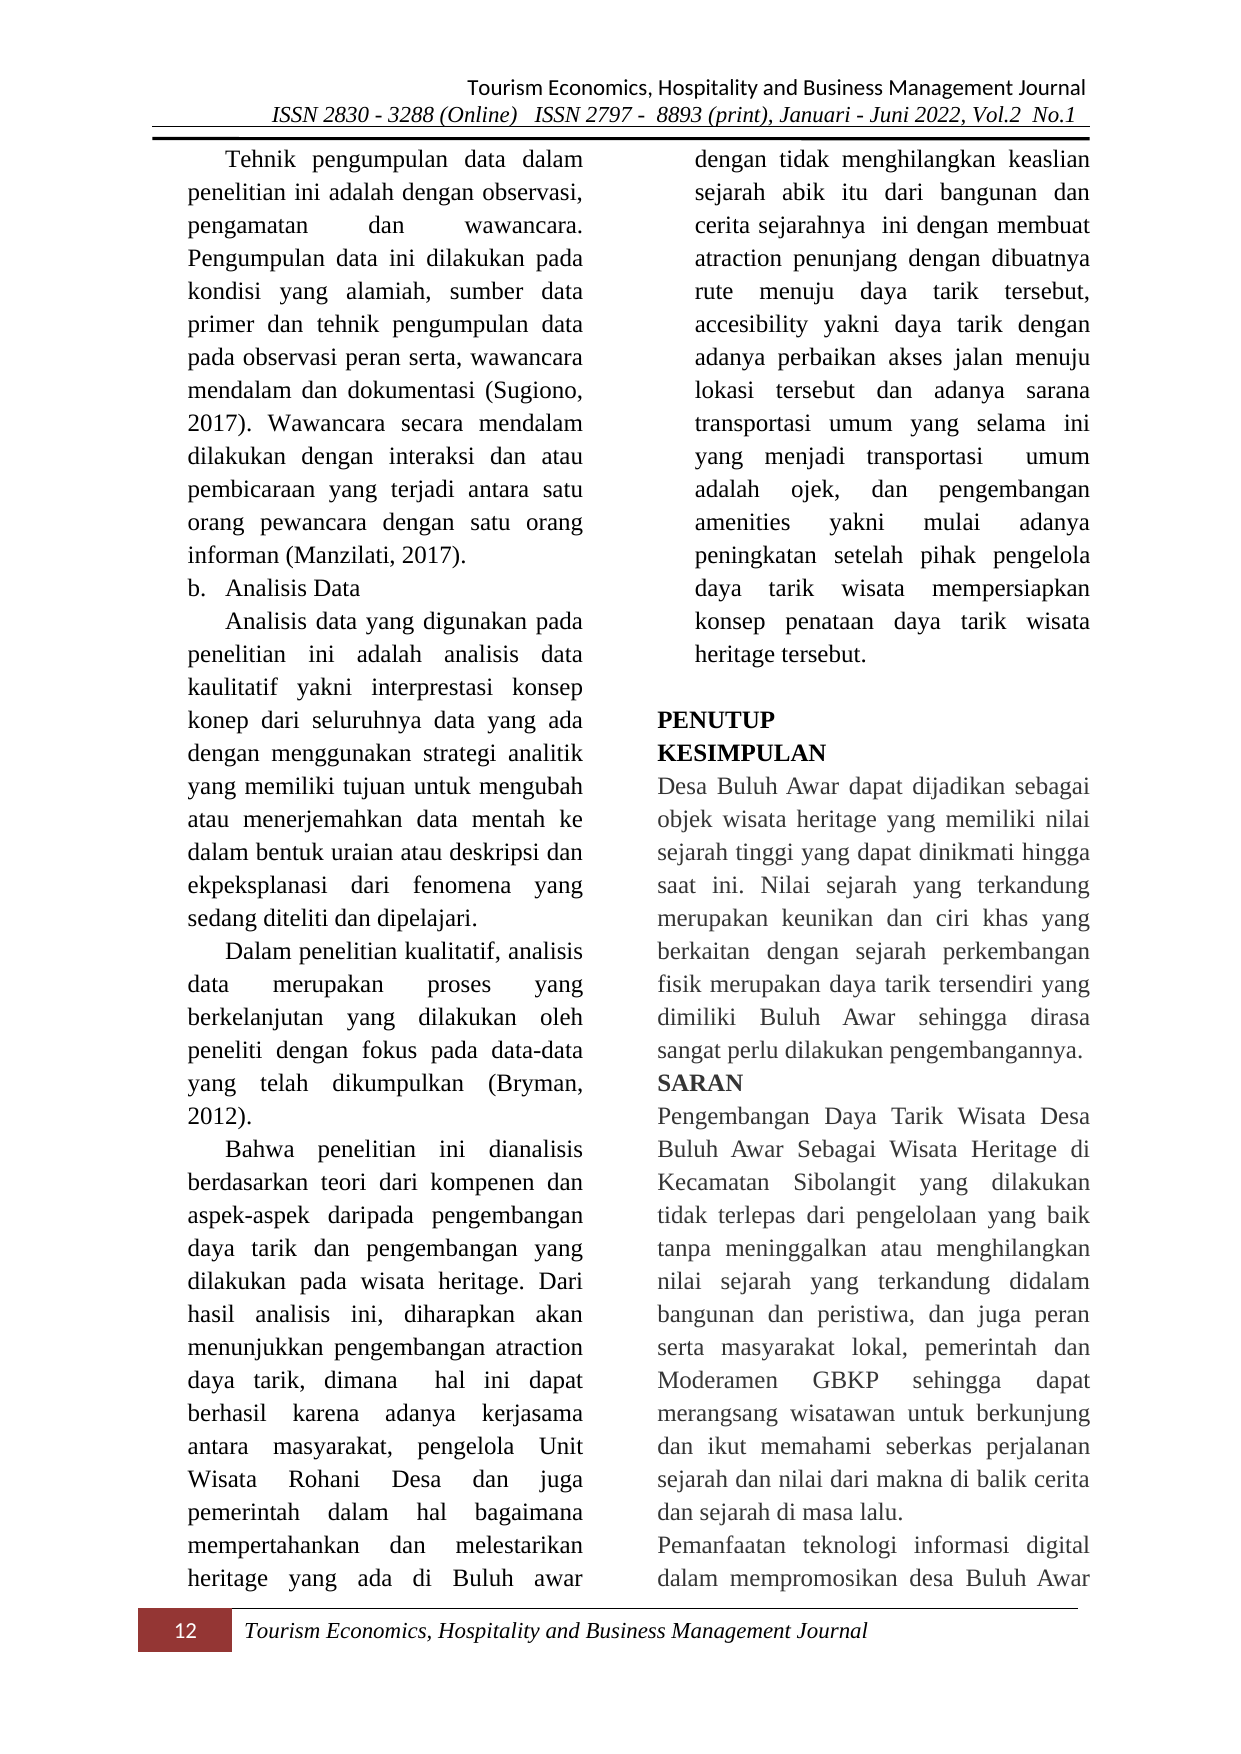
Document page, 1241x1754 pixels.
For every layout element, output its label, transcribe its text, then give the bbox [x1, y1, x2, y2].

text SARAN [657, 1068, 1090, 1097]
text Bahwa penelitian ini dianalisis berdasarkan teori dari kompenen dan aspek-aspek daripada pengembangan daya tarik dan pengembangan yang dilakukan pada wisata heritage. Dari hasil analisis ini, diharapkan akan menunjukkan pengembangan atraction daya tarik, dimana hal ini dapat berhasil karena adanya kerjasama antara masyarakat, pengelola Unit Wisata Rohani Desa dan juga pemerintah dalam hal bagaimana mempertahankan dan melestarikan heritage yang ada di Buluh awar dengan tidak menghilangkan keaslian sejarah abik itu dari bangunan dan cerita sejarahnya ini dengan membuat atraction penunjang dengan dibuatnya rute menuju daya tarik tersebut, accesibility yakni daya tarik dengan adanya perbaikan akses jalan menuju lokasi tersebut dan adanya sarana transportasi umum yang selama ini yang menjadi transportasi umum adalah ojek, dan pengembangan amenities yakni mulai adanya peningkatan setelah pihak pengelola daya tarik wisata mempersiapkan konsep penataan daya tarik wisata heritage tersebut. [694, 144, 1090, 668]
text Desa Buluh Awar dapat dijadikan sebagai objek wisata heritage yang memiliki nilai sejarah tinggi yang dapat dinikmati hingga saat ini. Nilai sejarah yang terkandung merupakan keunikan dan ciri khas yang berkaitan dengan sejarah perkembangan fisik merupakan daya tarik tersendiri yang dimiliki Buluh Awar sehingga dirasa sangat perlu dilakukan pengembangannya. [657, 771, 1090, 1064]
text Bahwa penelitian ini dianalisis berdasarkan teori dari kompenen dan aspek-aspek daripada pengembangan daya tarik dan pengembangan yang dilakukan pada wisata heritage. Dari hasil analisis ini, diharapkan akan menunjukkan pengembangan atraction daya tarik, dimana hal ini dapat berhasil karena adanya kerjasama antara masyarakat, pengelola Unit Wisata Rohani Desa dan juga pemerintah dalam hal bagaimana mempertahankan dan melestarikan heritage yang ada di Buluh awar dengan tidak menghilangkan keaslian sejarah abik itu dari bangunan dan cerita sejarahnya ini dengan membuat atraction penunjang dengan dibuatnya rute menuju daya tarik tersebut, accesibility yakni daya tarik dengan adanya perbaikan akses jalan menuju lokasi tersebut dan adanya sarana transportasi umum yang selama ini yang menjadi transportasi umum adalah ojek, dan pengembangan amenities yakni mulai adanya peningkatan setelah pihak pengelola daya tarik wisata mempersiapkan konsep penataan daya tarik wisata heritage tersebut. [187, 1134, 583, 1592]
text PENUTUP [657, 705, 1090, 734]
text Analisis data yang digunakan pada penelitian ini adalah analisis data kaulitatif yakni interprestasi konsep konep dari seluruhnya data yang ada dengan menggunakan strategi analitik yang memiliki tujuan untuk mengubah atau menerjemahkan data mentah ke dalam bentuk uraian atau deskripsi dan ekpeksplanasi dari fenomena yang sedang diteliti dan dipelajari. [187, 606, 583, 932]
text Dalam penelitian kualitatif, analisis data merupakan proses yang berkelanjutan yang dilakukan oleh peneliti dengan fokus pada data-data yang telah dikumpulkan (Bryman, 2012). [187, 936, 583, 1130]
text Pengembangan Daya Tarik Wisata Desa Buluh Awar Sebagai Wisata Heritage di Kecamatan Sibolangit yang dilakukan tidak terlepas dari pengelolaan yang baik tanpa meninggalkan atau menghilangkan nilai sejarah yang terkandung didalam bangunan dan peristiwa, dan juga peran serta masyarakat lokal, pemerintah dan Moderamen GBKP sehingga dapat merangsang wisatawan untuk berkunjung dan ikut memahami seberkas perjalanan sejarah dan nilai dari makna di balik cerita dan sejarah di masa lalu. [657, 1101, 1090, 1526]
text KESIMPULAN [657, 738, 1090, 767]
list Analisis Data [187, 573, 583, 602]
text Tehnik pengumpulan data dalam penelitian ini adalah dengan observasi, pengamatan dan wawancara. Pengumpulan data ini dilakukan pada kondisi yang alamiah, sumber data primer dan tehnik pengumpulan data pada observasi peran serta, wawancara mendalam dan dokumentasi (Sugiono, 2017). Wawancara secara mendalam dilakukan dengan interaksi dan atau pembicaraan yang terjadi antara satu orang pewancara dengan satu orang informan (Manzilati, 2017). [187, 144, 583, 569]
